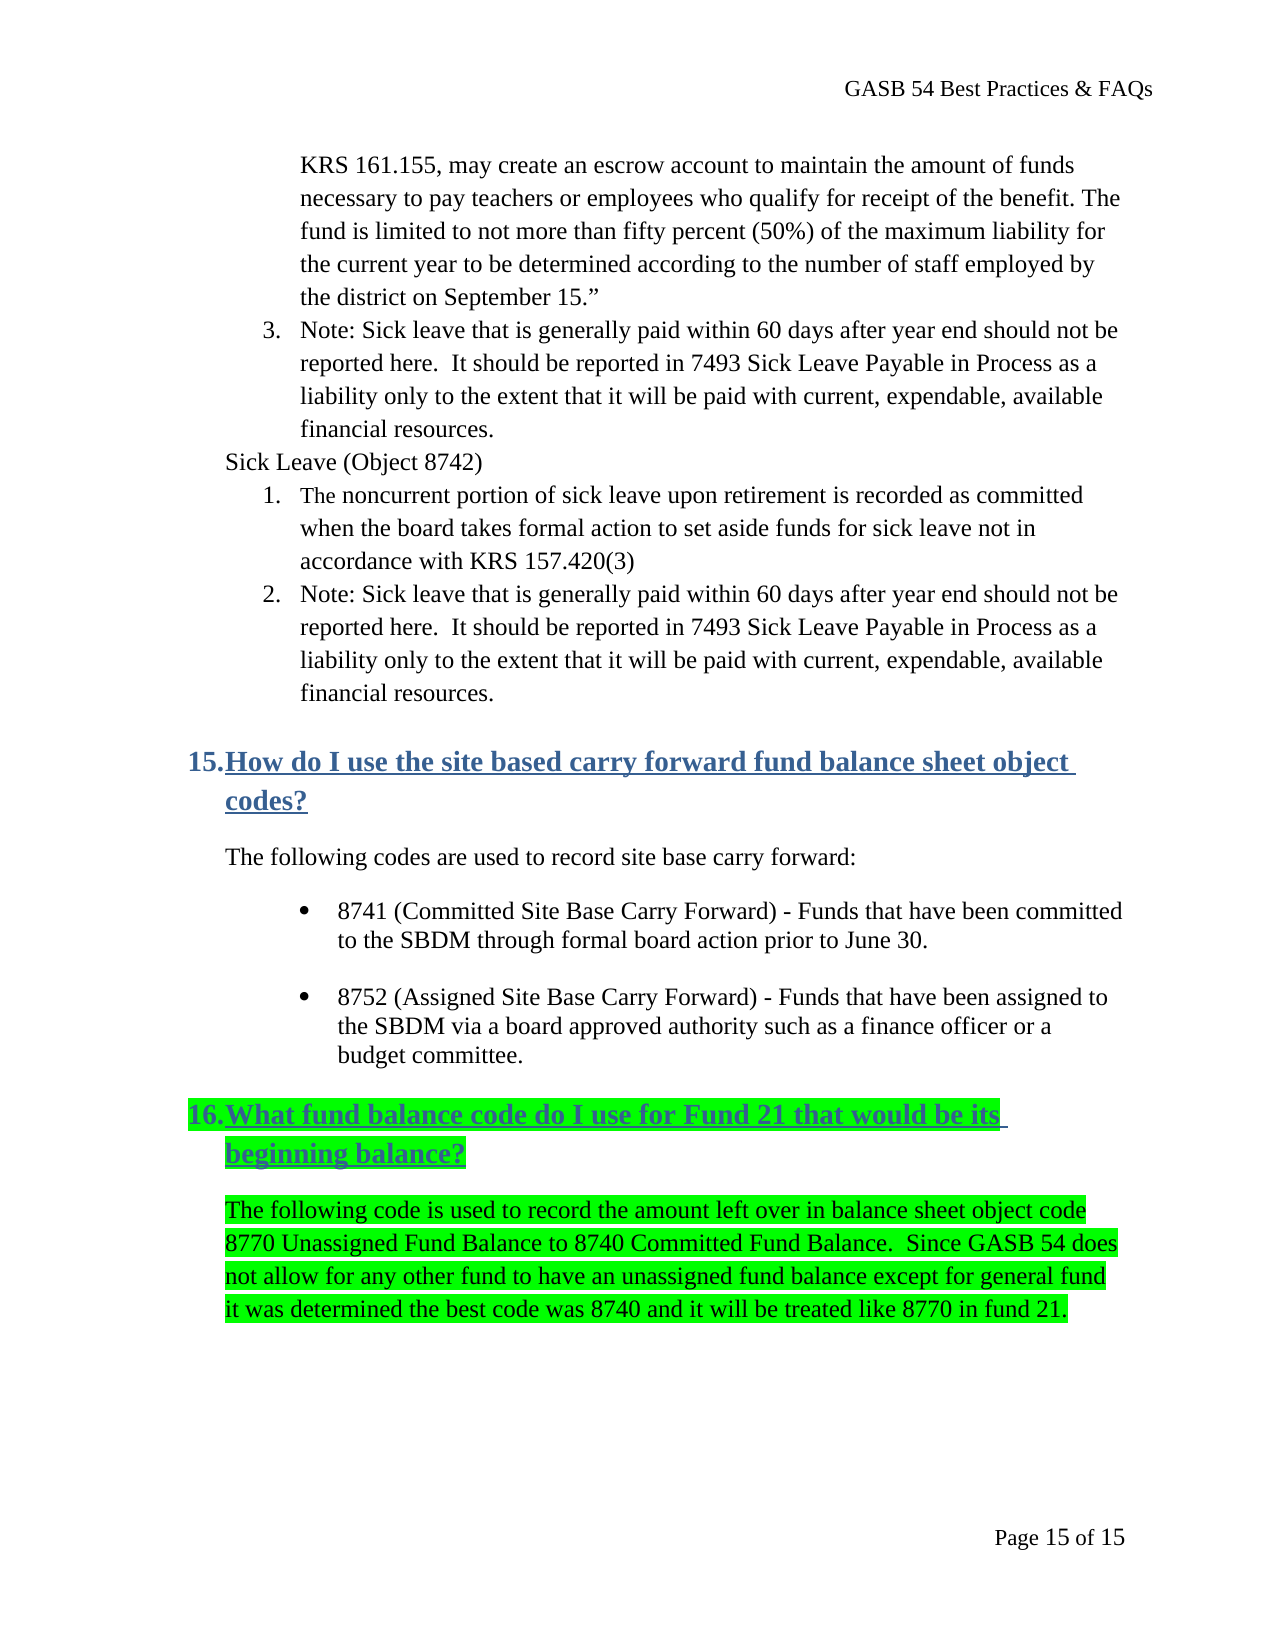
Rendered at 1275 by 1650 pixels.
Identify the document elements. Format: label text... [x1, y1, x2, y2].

list The noncurrent portion of sick leave upon retirement is recorded as committed when the board takes formal action to set aside funds for sick leave not in accordance with KRS 157.420(3) [262, 480, 1125, 575]
list 8741 (Committed Site Base Carry Forward) - Funds that have been committed to the SBDM through formal board action prior to June 30. [300, 896, 1125, 954]
list How do I use the site based carry forward fund balance sheet object codes? [187, 744, 1125, 816]
list Note: Sick leave that is generally paid within 60 days after year end should not be reported here. It should be reported in 7493 Sick Leave Payable in Process as a liability only to the extent that it will be paid with current, expendable, available financial resources. [262, 315, 1125, 443]
list 8752 (Assigned Site Base Carry Forward) - Funds that have been assigned to the SBDM via a board approved authority such as a finance officer or a budget committee. [300, 982, 1125, 1069]
list Sick Leave (Object 8742) [225, 447, 1125, 476]
text The following codes are used to record site base carry forward: [150, 842, 1125, 871]
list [262, 150, 1125, 311]
text The following code is used to record the amount left over in balance sheet object code 8770 Unassigned Fund Balance to 8740 Committed Fund Balance. Since GASB 54 does not allow for any other fund to have an unassigned fund balance except for general fund it was determined the best code was 8740 and it will be treated like 8770 in fund 21. [225, 1195, 1125, 1323]
list What fund balance code do I use for Fund 21 that would be its beginning balance? [187, 1097, 1125, 1169]
list Note: Sick leave that is generally paid within 60 days after year end should not be reported here. It should be reported in 7493 Sick Leave Payable in Process as a liability only to the extent that it will be paid with current, expendable, available financial resources. [262, 579, 1125, 707]
